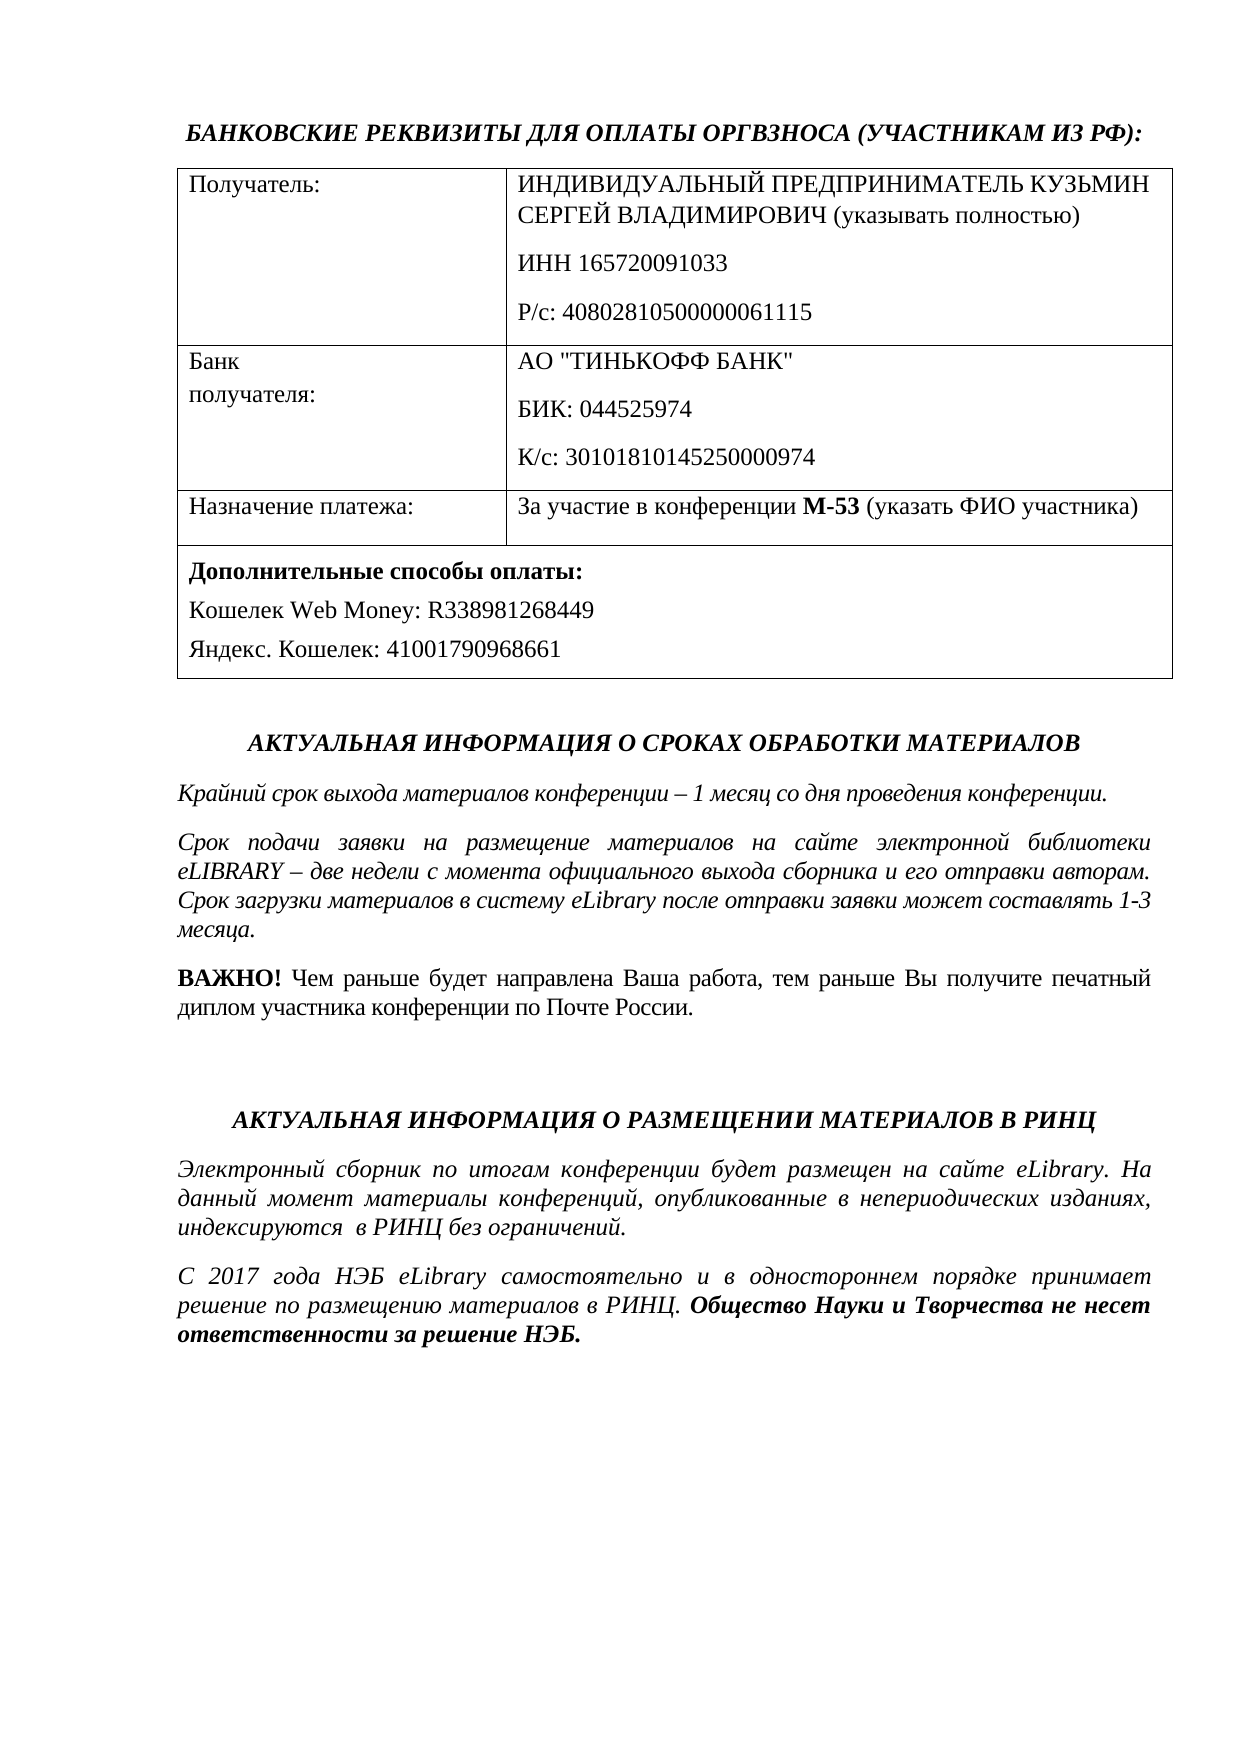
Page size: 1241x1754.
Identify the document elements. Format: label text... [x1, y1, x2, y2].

text БАНКОВСКИЕ РЕКВИЗИТЫ ДЛЯ ОПЛАТЫ ОРГВЗНОСА (УЧАСТНИКАМ ИЗ РФ): [177, 118, 1152, 147]
text АКТУАЛЬНАЯ ИНФОРМАЦИЯ О СРОКАХ ОБРАБОТКИ МАТЕРИАЛОВ [177, 728, 1152, 757]
table_cell За участие в конференции М-53 (указать ФИО участника) [507, 491, 1172, 545]
table_cell Дополнительные способы оплаты: Кошелек Web Money: R338981268449 Яндекс. Кошелек: 41001790968661 [178, 546, 1172, 678]
text Электронный сборник по итогам конференции будет размещен на сайте eLibrary. На данный момент материалы конференций, опубликованные в непериодических изданиях, индексируются в РИНЦ без ограничений. [177, 1154, 1152, 1241]
table_cell АО "ТИНЬКОФФ БАНК" БИК: 044525974 К/с: 30101810145250000974 [507, 346, 1172, 490]
table_header ИНДИВИДУАЛЬНЫЙ ПРЕДПРИНИМАТЕЛЬ КУЗЬМИН СЕРГЕЙ ВЛАДИМИРОВИЧ (указывать полностью) ИНН 165720091033 Р/с: 40802810500000061115 [507, 169, 1172, 345]
table_cell Назначение платежа: [178, 491, 506, 545]
text ВАЖНО! Чем раньше будет направлена Ваша работа, тем раньше Вы получите печатный диплом участника конференции по Почте России. [177, 963, 1152, 1021]
text Крайний срок выхода материалов конференции – 1 месяц со дня проведения конференции. [177, 778, 1152, 807]
text Срок подачи заявки на размещение материалов на сайте электронной библиотеки eLIBRARY – две недели с момента официального выхода сборника и его отправки авторам. Срок загрузки материалов в систему eLibrary после отправки заявки может составлять 1-3 месяца. [177, 827, 1152, 942]
text С 2017 года НЭБ eLibrary самостоятельно и в одностороннем порядке принимает решение по размещению материалов в РИНЦ. Общество Науки и Творчества не несет ответственности за решение НЭБ. [177, 1261, 1152, 1348]
text АКТУАЛЬНАЯ ИНФОРМАЦИЯ О РАЗМЕЩЕНИИ МАТЕРИАЛОВ В РИНЦ [177, 1105, 1152, 1133]
table_header Получатель: [178, 169, 506, 345]
table_cell Банк получателя: [178, 346, 506, 490]
